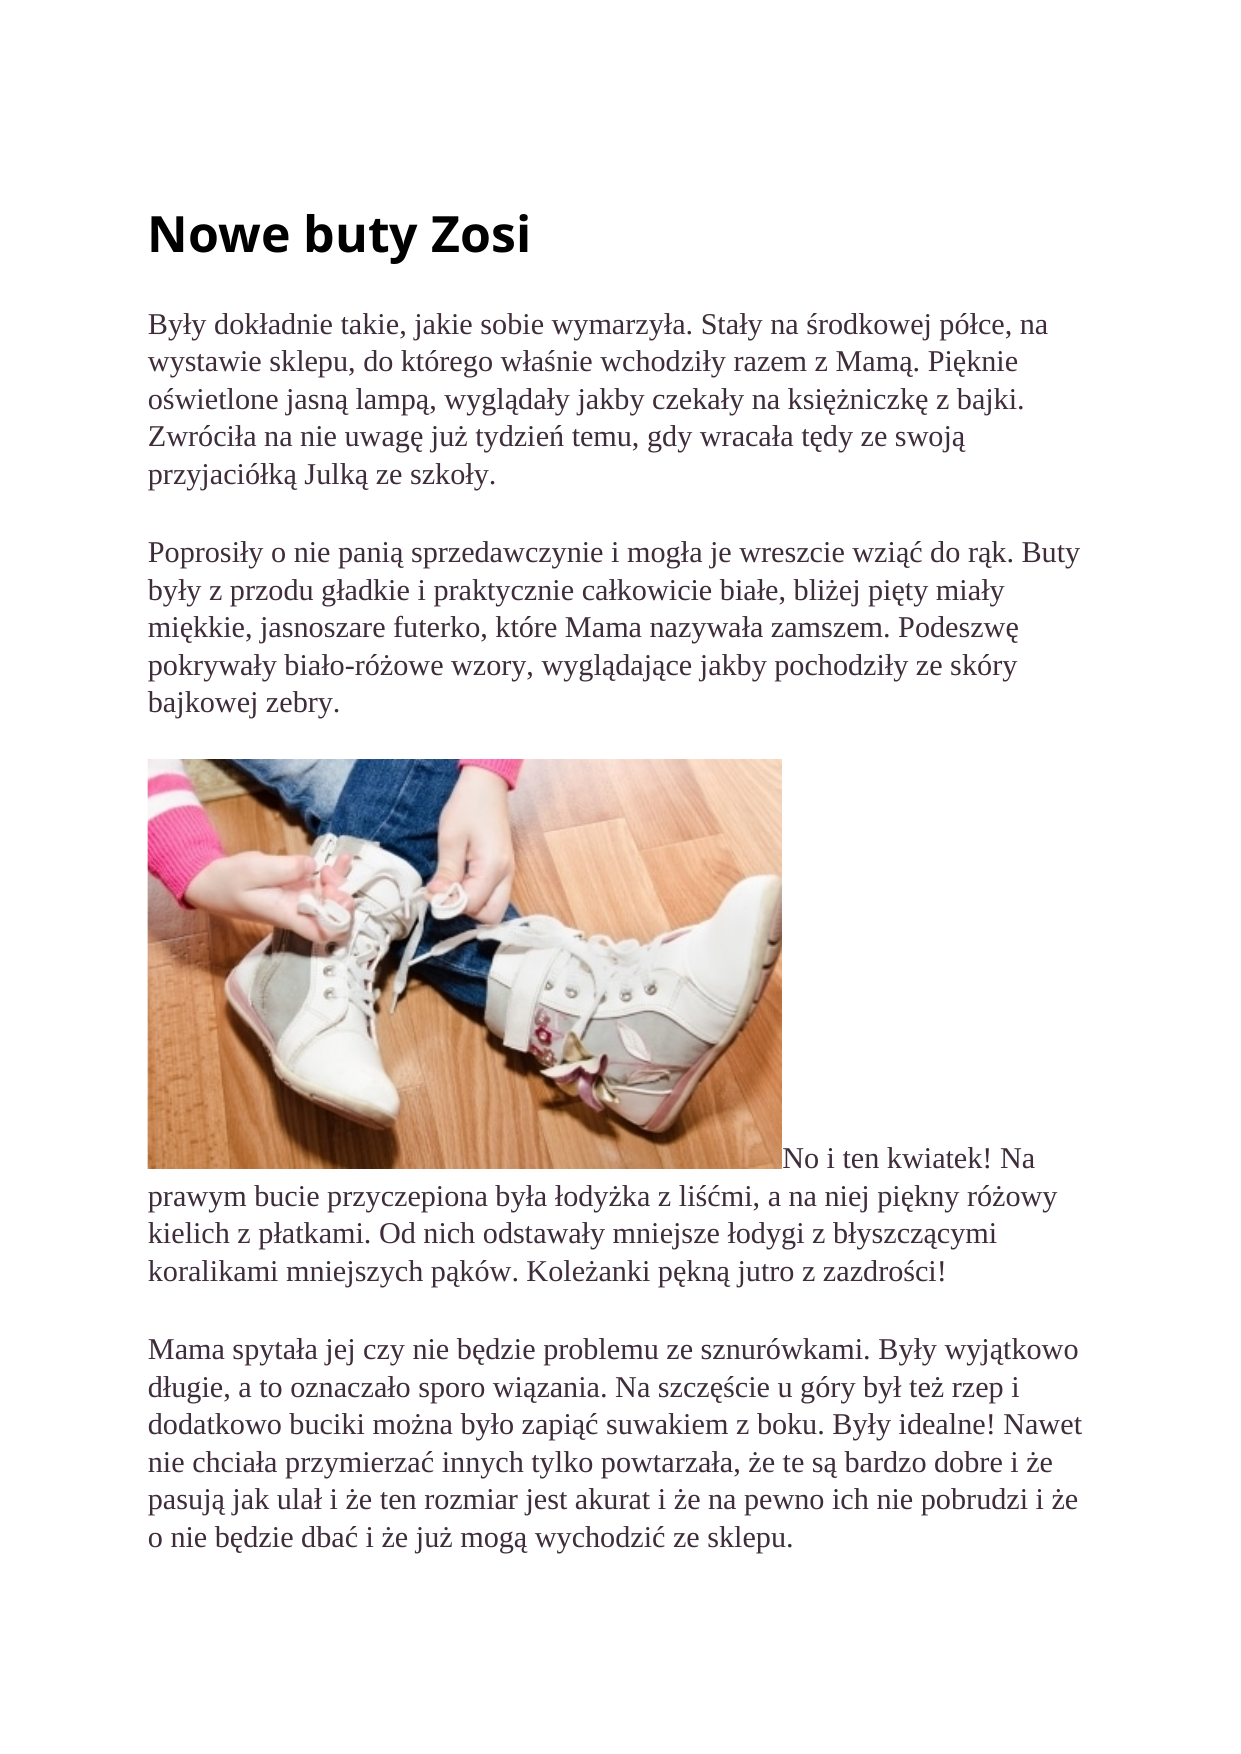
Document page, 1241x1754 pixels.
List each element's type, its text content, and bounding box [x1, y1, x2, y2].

picture [147, 759, 782, 1169]
text Poprosiły o nie panią sprzedawczynie i mogła je wreszcie wziąć do rąk. Buty były z przodu gładkie i praktycznie całkowicie białe, bliżej pięty miały miękkie, jasnoszare futerko, które Mama nazywała zamszem. Podeszwę pokrywały biało-różowe wzory, wyglądające jakby pochodziły ze skóry bajkowej zebry. [148, 531, 1093, 719]
text Nowe buty Zosi [148, 199, 1093, 267]
text Mama spytała jej czy nie będzie problemu ze sznurówkami. Były wyjątkowo długie, a to oznaczało sporo wiązania. Na szczęście u góry był też rzep i dodatkowo buciki można było zapiąć suwakiem z boku. Były idealne! Nawet nie chciała przymierzać innych tylko powtarzała, że te są bardzo dobre i że pasują jak ulał i że ten rozmiar jest akurat i że na pewno ich nie pobrudzi i że o nie będzie dbać i że już mogą wychodzić ze sklepu. [148, 1328, 1093, 1553]
text Były dokładnie takie, jakie sobie wymarzyła. Stały na środkowej półce, na wystawie sklepu, do którego właśnie wchodziły razem z Mamą. Pięknie oświetlone jasną lampą, wyglądały jakby czekały na księżniczkę z bajki. Zwróciła na nie uwagę już tydzień temu, gdy wracała tędy ze swoją przyjaciółką Julką ze szkoły. [148, 303, 1093, 491]
